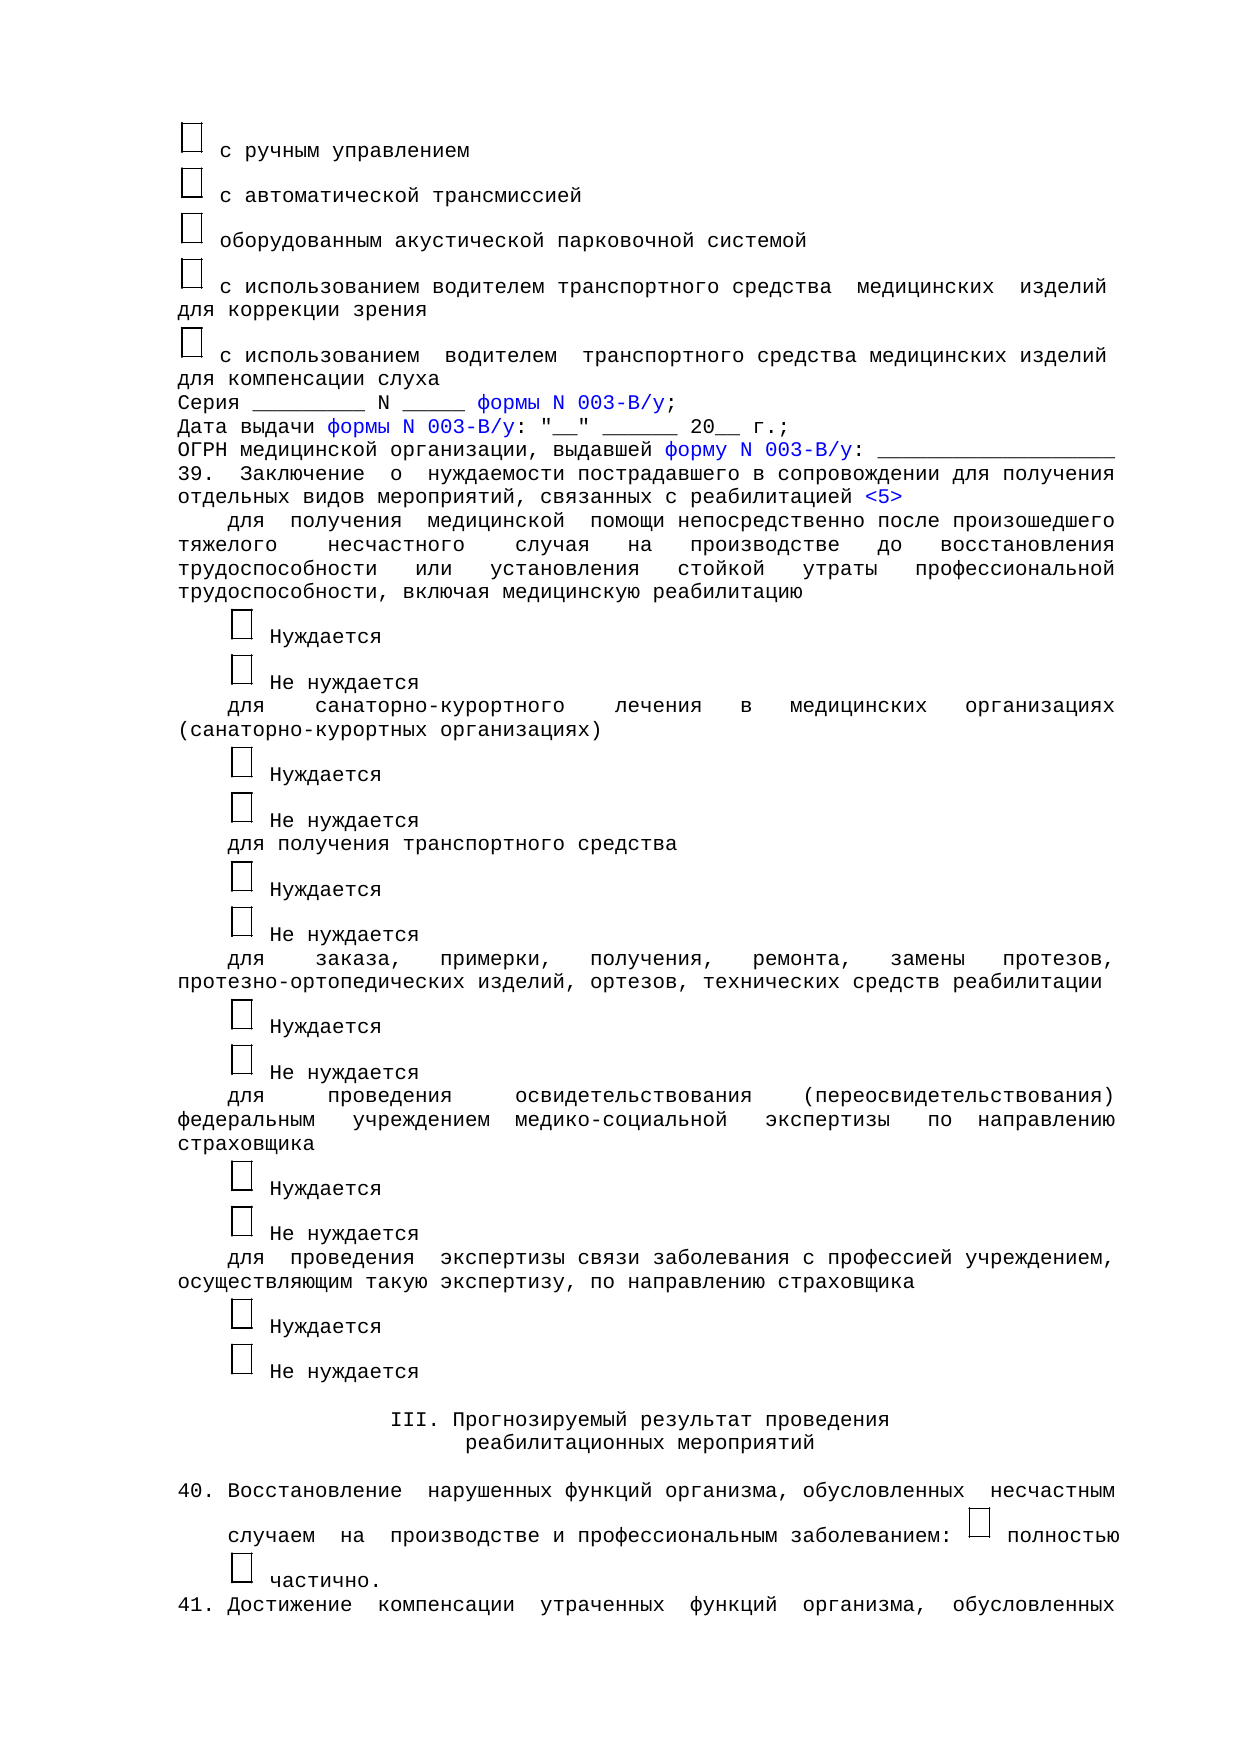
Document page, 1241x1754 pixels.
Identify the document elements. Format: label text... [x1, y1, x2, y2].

text Нуждается [177, 743, 1152, 788]
text Нуждается [177, 1294, 1152, 1340]
text Нуждается [177, 1156, 1152, 1202]
text федеральным учреждением медико-социальной экспертизы по направлению [177, 1109, 1152, 1133]
text 41. Достижение компенсации утраченных функций организма, обусловленных [177, 1594, 1152, 1617]
text осуществляющим такую экспертизу, по направлению страховщика [177, 1271, 1152, 1294]
text ОГРН медицинской организации, выдавшей форму N 003-В/у: ___________________ [177, 439, 1152, 463]
text для санаторно-курортного лечения в медицинских организациях [177, 695, 1152, 719]
text Серия _________ N _____ формы N 003-В/у; [177, 392, 1152, 416]
text с ручным управлением [177, 118, 1152, 163]
text тяжелого несчастного случая на производстве до восстановления [177, 534, 1152, 557]
text (санаторно-курортных организациях) [177, 719, 1152, 743]
text с использованием водителем транспортного средства медицинских изделий [177, 323, 1152, 368]
text 39. Заключение о нуждаемости пострадавшего в сопровождении для получения [177, 463, 1152, 487]
text Нуждается [177, 995, 1152, 1040]
text Не нуждается [177, 1040, 1152, 1086]
text случаем на производстве и профессиональным заболеванием: полностью [177, 1503, 1152, 1548]
text Не нуждается [177, 1340, 1152, 1385]
text с использованием водителем транспортного средства медицинских изделий [177, 254, 1152, 299]
text протезно-ортопедических изделий, ортезов, технических средств реабилитации [177, 971, 1152, 995]
text трудоспособности, включая медицинскую реабилитацию [177, 581, 1152, 605]
text для проведения освидетельствования (переосвидетельствования) [177, 1086, 1152, 1109]
text для проведения экспертизы связи заболевания с профессией учреждением, [177, 1247, 1152, 1271]
text для заказа, примерки, получения, ремонта, замены протезов, [177, 948, 1152, 971]
text Нуждается [177, 605, 1152, 650]
text III. Прогнозируемый результат проведения [177, 1409, 1152, 1432]
text 40. Восстановление нарушенных функций организма, обусловленных несчастным [177, 1479, 1152, 1503]
text оборудованным акустической парковочной системой [177, 209, 1152, 254]
text реабилитационных мероприятий [177, 1432, 1152, 1456]
text Не нуждается [177, 902, 1152, 948]
text для компенсации слуха [177, 368, 1152, 392]
text с автоматической трансмиссией [177, 163, 1152, 209]
text Не нуждается [177, 650, 1152, 695]
text страховщика [177, 1133, 1152, 1156]
text отдельных видов мероприятий, связанных с реабилитацией <5> [177, 487, 1152, 510]
text для получения медицинской помощи непосредственно после произошедшего [177, 510, 1152, 534]
text частично. [177, 1548, 1152, 1594]
text Нуждается [177, 857, 1152, 902]
text Не нуждается [177, 1202, 1152, 1247]
text для коррекции зрения [177, 299, 1152, 323]
text Дата выдачи формы N 003-В/у: "__" ______ 20__ г.; [177, 416, 1152, 439]
text Не нуждается [177, 788, 1152, 833]
text для получения транспортного средства [177, 833, 1152, 857]
text трудоспособности или установления стойкой утраты профессиональной [177, 557, 1152, 581]
